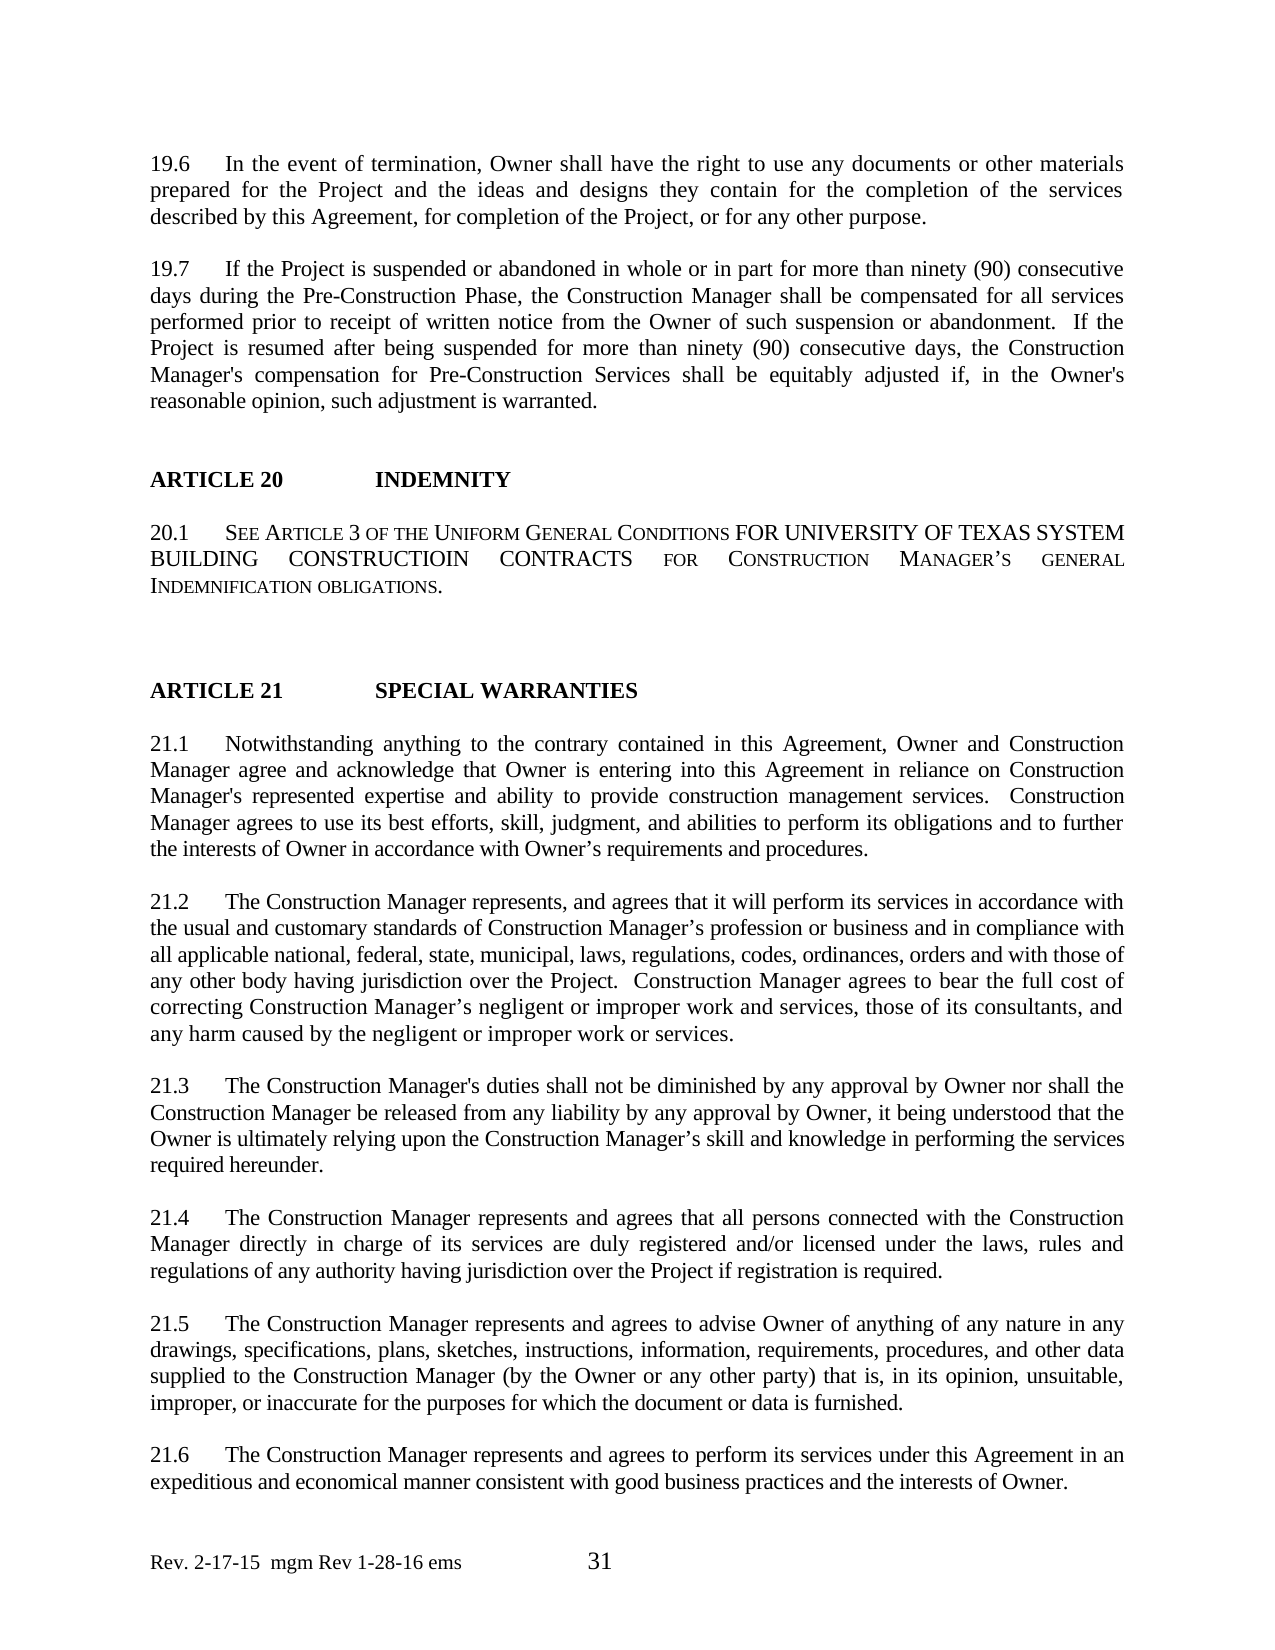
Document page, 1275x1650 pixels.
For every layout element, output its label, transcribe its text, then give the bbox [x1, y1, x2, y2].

subtitle ARTICLE 21 SPECIAL WARRANTIES [150, 677, 1125, 703]
subtitle ARTICLE 20 INDEMNITY [150, 466, 1125, 493]
list The Construction Manager represents and agrees that all persons connected with the Construction Manager directly in charge of its services are duly registered and/or licensed under the laws, rules and regulations of any authority having jurisdiction over the Project if registration is required. [150, 1204, 1125, 1283]
list The Construction Manager represents and agrees to advise Owner of anything of any nature in any drawings, specifications, plans, sketches, instructions, information, requirements, procedures, and other data supplied to the Construction Manager (by the Owner or any other party) that is, in its opinion, unsuitable, improper, or inaccurate for the purposes for which the document or data is furnished. [150, 1309, 1125, 1415]
list See Article 3 of the Uniform General Conditions FOR UNIVERSITY OF TEXAS SYSTEM BUILDING CONSTRUCTIOIN CONTRACTS for Construction Manager’s general Indemnification obligations. [150, 519, 1125, 598]
list The Construction Manager's duties shall not be diminished by any approval by Owner nor shall the Construction Manager be released from any liability by any approval by Owner, it being understood that the Owner is ultimately relying upon the Construction Manager’s skill and knowledge in performing the services required hereunder. [150, 1072, 1125, 1178]
list In the event of termination, Owner shall have the right to use any documents or other materials prepared for the Project and the ideas and designs they contain for the completion of the services described by this Agreement, for completion of the Project, or for any other purpose. [150, 150, 1125, 229]
list Notwithstanding anything to the contrary contained in this Agreement, Owner and Construction Manager agree and acknowledge that Owner is entering into this Agreement in reliance on Construction Manager's represented expertise and ability to provide construction management services. Construction Manager agrees to use its best efforts, skill, judgment, and abilities to perform its obligations and to further the interests of Owner in accordance with Owner’s requirements and procedures. [150, 730, 1125, 862]
list If the Project is suspended or abandoned in whole or in part for more than ninety (90) consecutive days during the Pre-Construction Phase, the Construction Manager shall be compensated for all services performed prior to receipt of written notice from the Owner of such suspension or abandonment. If the Project is resumed after being suspended for more than ninety (90) consecutive days, the Construction Manager's compensation for Pre-Construction Services shall be equitably adjusted if, in the Owner's reasonable opinion, such adjustment is warranted. [150, 255, 1125, 413]
list The Construction Manager represents and agrees to perform its services under this Agreement in an expeditious and economical manner consistent with good business practices and the interests of Owner. [150, 1441, 1125, 1494]
list The Construction Manager represents, and agrees that it will perform its services in accordance with the usual and customary standards of Construction Manager’s profession or business and in compliance with all applicable national, federal, state, municipal, laws, regulations, codes, ordinances, orders and with those of any other body having jurisdiction over the Project. Construction Manager agrees to bear the full cost of correcting Construction Manager’s negligent or improper work and services, those of its consultants, and any harm caused by the negligent or improper work or services. [150, 888, 1125, 1046]
